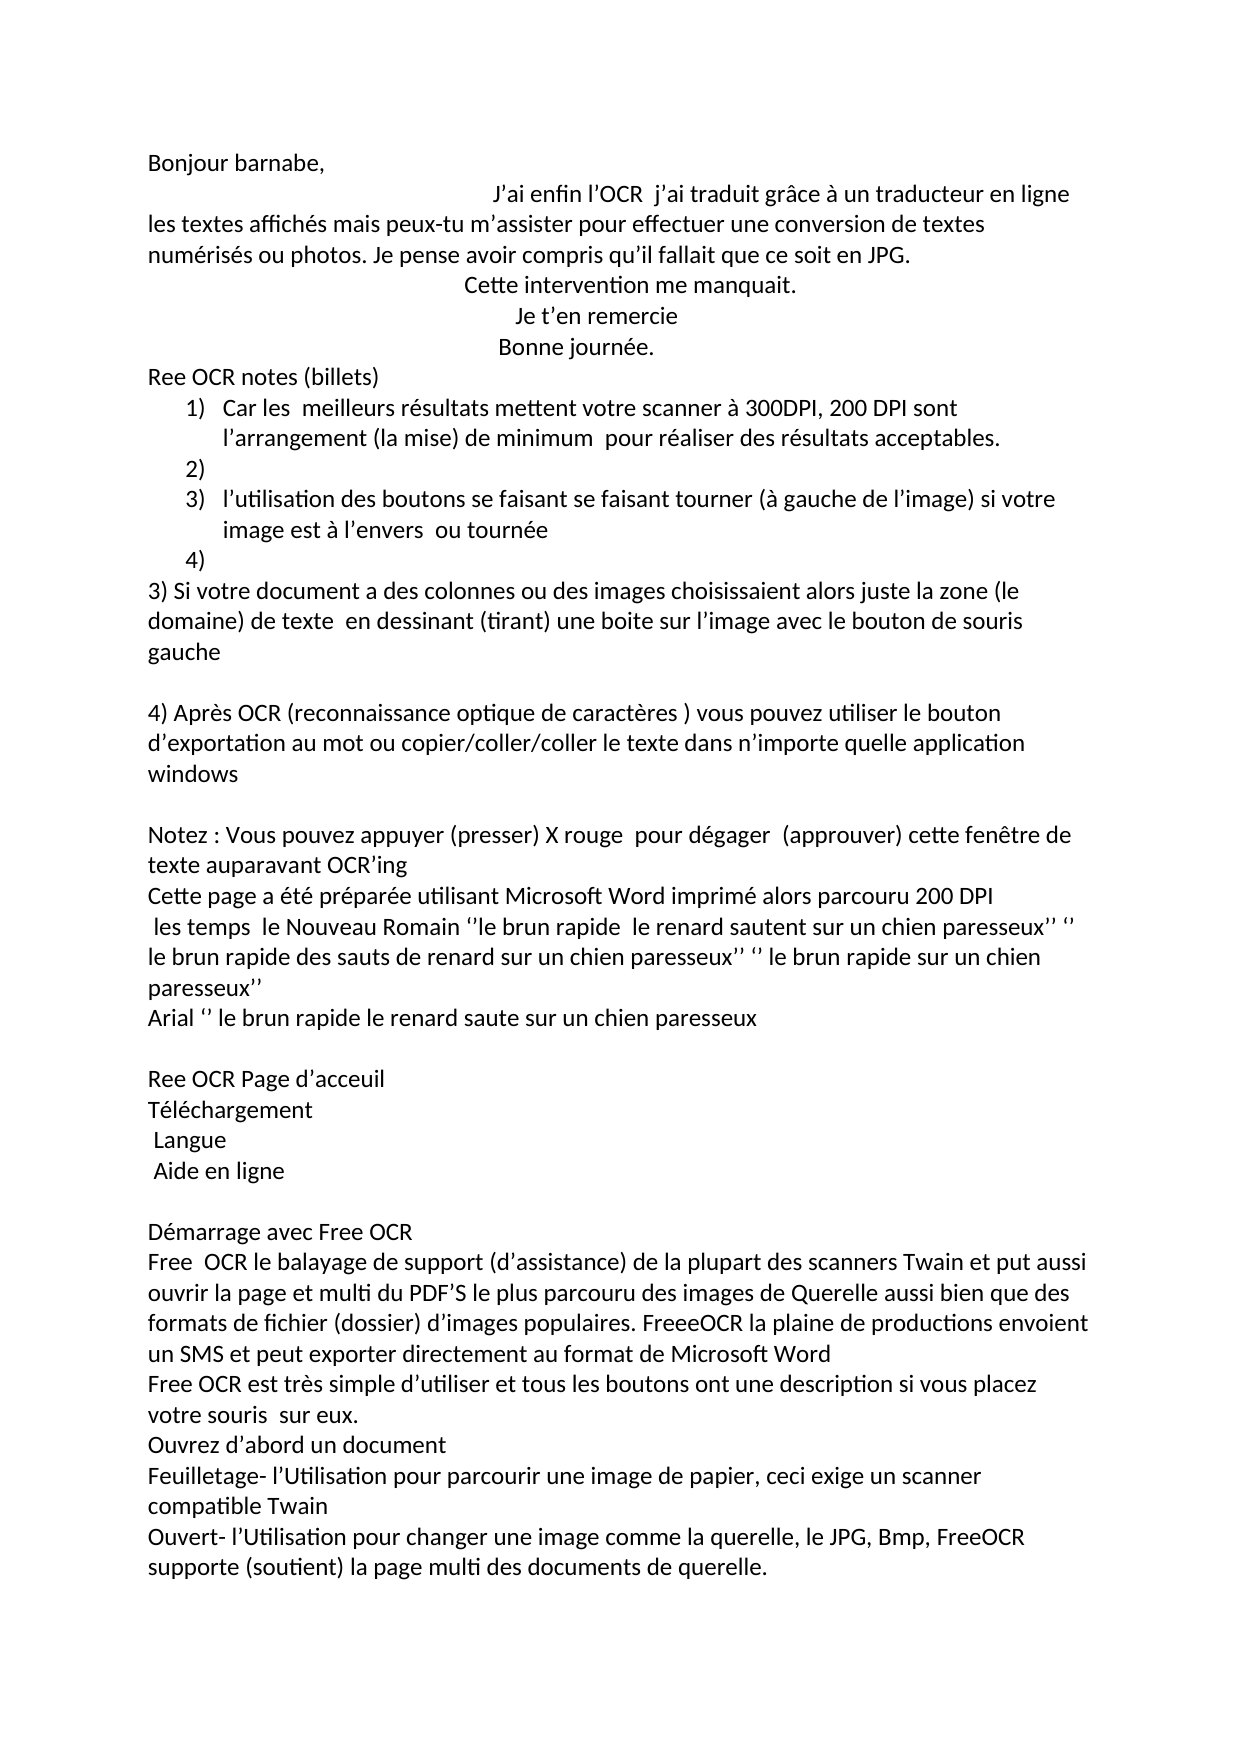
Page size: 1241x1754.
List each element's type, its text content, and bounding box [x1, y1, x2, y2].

text les temps le Nouveau Romain ‘’le brun rapide le renard sautent sur un chien paresseux’’ ‘’ le brun rapide des sauts de renard sur un chien paresseux’’ ‘’ le brun rapide sur un chien paresseux’’ [148, 911, 1093, 1002]
text Feuilletage- l’Utilisation pour parcourir une image de papier, ceci exige un scanner compatible Twain [148, 1460, 1093, 1521]
text Langue [148, 1124, 1093, 1155]
text Téléchargement [148, 1094, 1093, 1124]
text 4) Après OCR (reconnaissance optique de caractères ) vous pouvez utiliser le bouton d’exportation au mot ou copier/coller/coller le texte dans n’importe quelle application windows [148, 697, 1093, 788]
text Ouvrez d’abord un document [148, 1429, 1093, 1460]
text Démarrage avec Free OCR [148, 1216, 1093, 1246]
text Bonjour barnabe, [148, 148, 1093, 178]
list l’utilisation des boutons se faisant se faisant tourner (à gauche de l’image) si votre image est à l’envers ou tournée [185, 483, 1093, 544]
text Je t’en remercie [148, 300, 1093, 331]
text Bonne journée. [148, 331, 1093, 361]
text Ree OCR notes (billets) [148, 361, 1093, 392]
text Arial ‘’ le brun rapide le renard saute sur un chien paresseux [148, 1002, 1093, 1033]
text Cette intervention me manquait. [148, 270, 1093, 300]
text Free OCR est très simple d’utiliser et tous les boutons ont une description si vous placez votre souris sur eux. [148, 1368, 1093, 1429]
text J’ai enfin l’OCR j’ai traduit grâce à un traducteur en ligne les textes affichés mais peux-tu m’assister pour effectuer une conversion de textes numérisés ou photos. Je pense avoir compris qu’il fallait que ce soit en JPG. [148, 178, 1093, 270]
text 3) Si votre document a des colonnes ou des images choisissaient alors juste la zone (le domaine) de texte en dessinant (tirant) une boite sur l’image avec le bouton de souris gauche [148, 575, 1093, 666]
text Free OCR le balayage de support (d’assistance) de la plupart des scanners Twain et put aussi ouvrir la page et multi du PDF’S le plus parcouru des images de Querelle aussi bien que des formats de fichier (dossier) d’images populaires. FreeeOCR la plaine de productions envoient un SMS et peut exporter directement au format de Microsoft Word [148, 1246, 1093, 1368]
text Cette page a été préparée utilisant Microsoft Word imprimé alors parcouru 200 DPI [148, 880, 1093, 911]
text Notez : Vous pouvez appuyer (presser) X rouge pour dégager (approuver) cette fenêtre de texte auparavant OCR’ing [148, 819, 1093, 880]
text Ree OCR Page d’acceuil [148, 1063, 1093, 1094]
text Ouvert- l’Utilisation pour changer une image comme la querelle, le JPG, Bmp, FreeOCR supporte (soutient) la page multi des documents de querelle. [148, 1521, 1093, 1582]
text Aide en ligne [148, 1155, 1093, 1185]
list Car les meilleurs résultats mettent votre scanner à 300DPI, 200 DPI sont l’arrangement (la mise) de minimum pour réaliser des résultats acceptables. [185, 392, 1093, 453]
